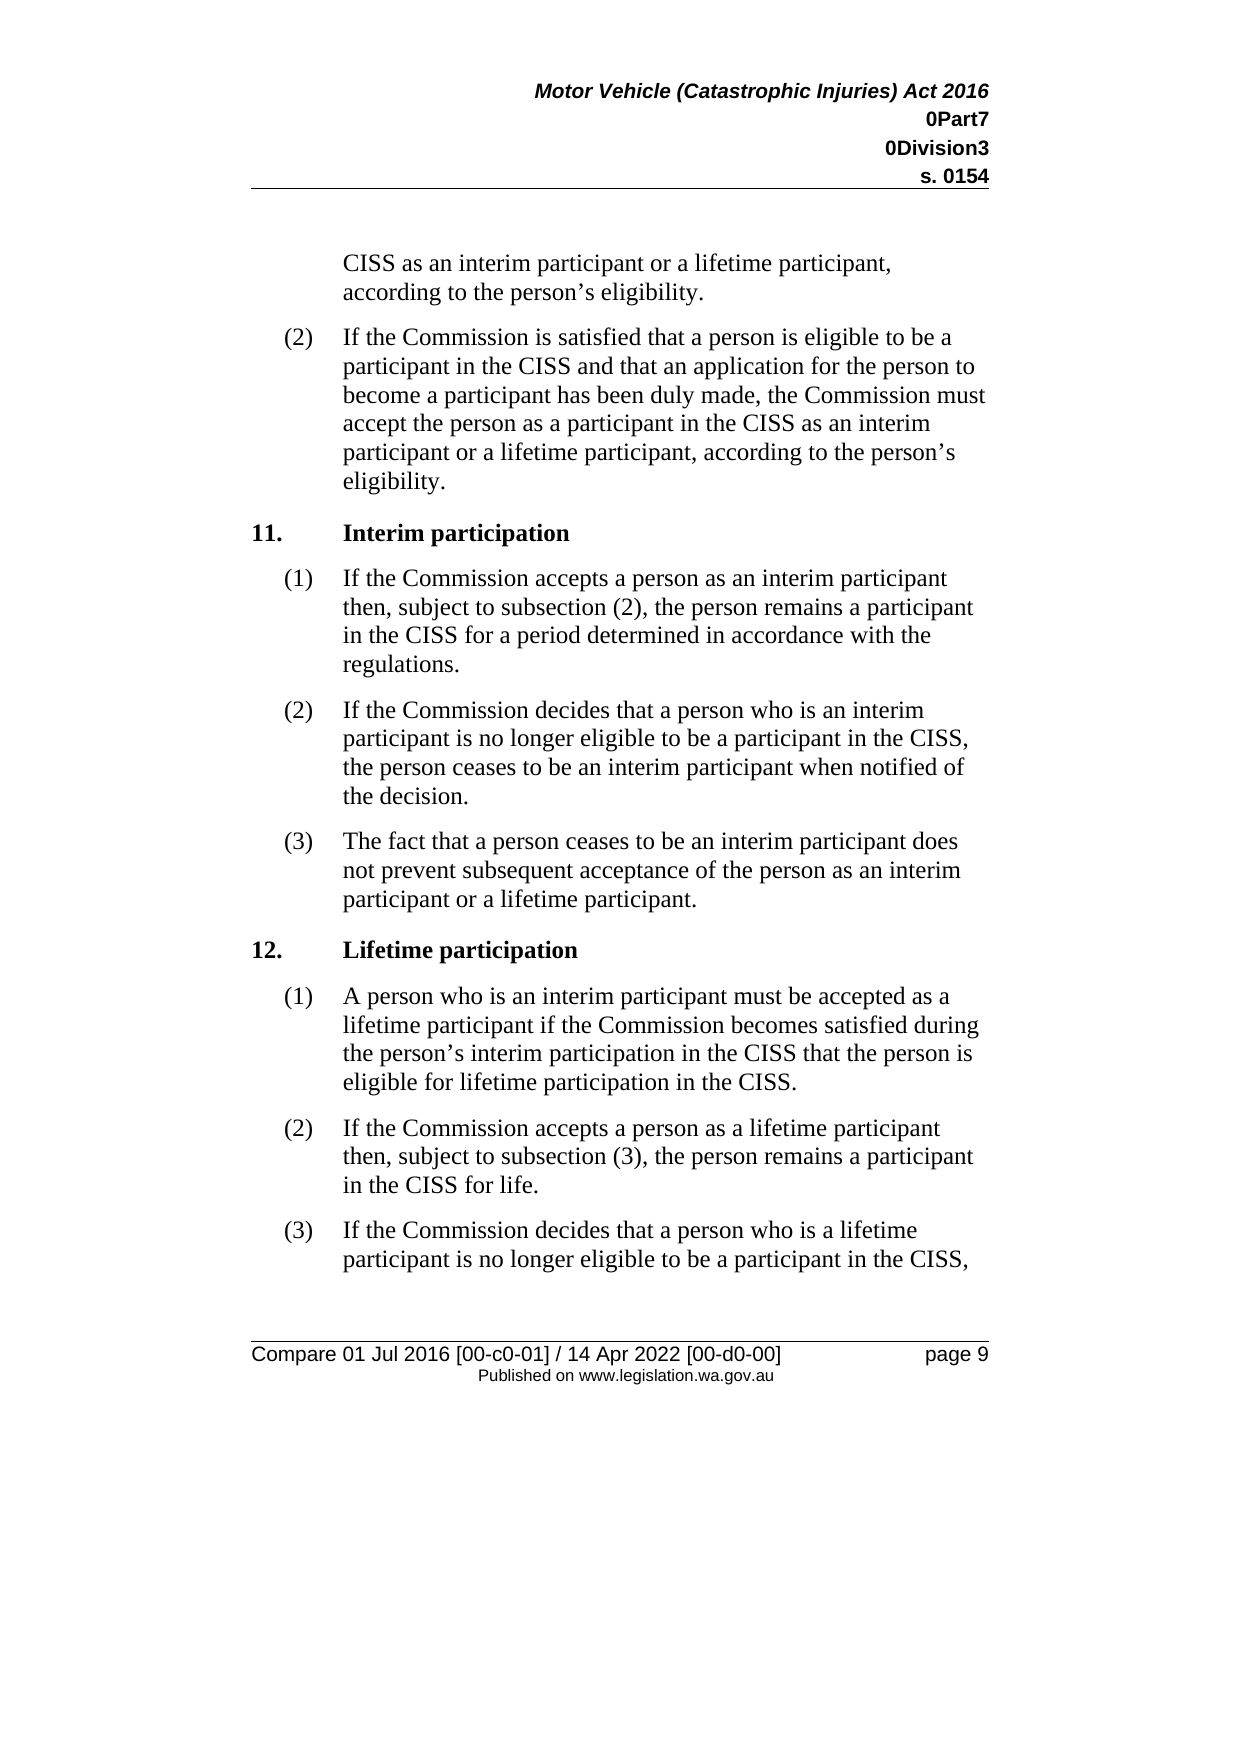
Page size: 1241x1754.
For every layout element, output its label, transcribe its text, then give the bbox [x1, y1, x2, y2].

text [251, 1216, 989, 1273]
text (3) The fact that a person ceases to be an interim participant does not prevent subsequent acceptance of the person as an interim participant or a lifetime participant. [251, 826, 989, 913]
text (2) If the Commission is satisfied that a person is eligible to be a participant in the CISS and that an application for the person to become a participant has been duly made, the Commission must accept the person as a participant in the CISS as an interim participant or a lifetime participant, according to the person’s eligibility. [251, 322, 989, 495]
text (1) A person who is an interim participant must be accepted as a lifetime participant if the Commission becomes satisfied during the person’s interim participation in the CISS that the person is eligible for lifetime participation in the CISS. [251, 981, 989, 1096]
text (2) If the Commission decides that a person who is an interim participant is no longer eligible to be a participant in the CISS, the person ceases to be an interim participant when notified of the decision. [251, 695, 989, 810]
text (2) If the Commission accepts a person as a lifetime participant then, subject to subsection (3), the person remains a participant in the CISS for life. [251, 1113, 989, 1199]
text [251, 248, 989, 306]
text (1) If the Commission accepts a person as an interim participant then, subject to subsection (2), the person remains a participant in the CISS for a period determined in accordance with the regulations. [251, 563, 989, 678]
subtitle 11. Interim participation [251, 518, 989, 546]
subtitle 12. Lifetime participation [251, 936, 989, 964]
